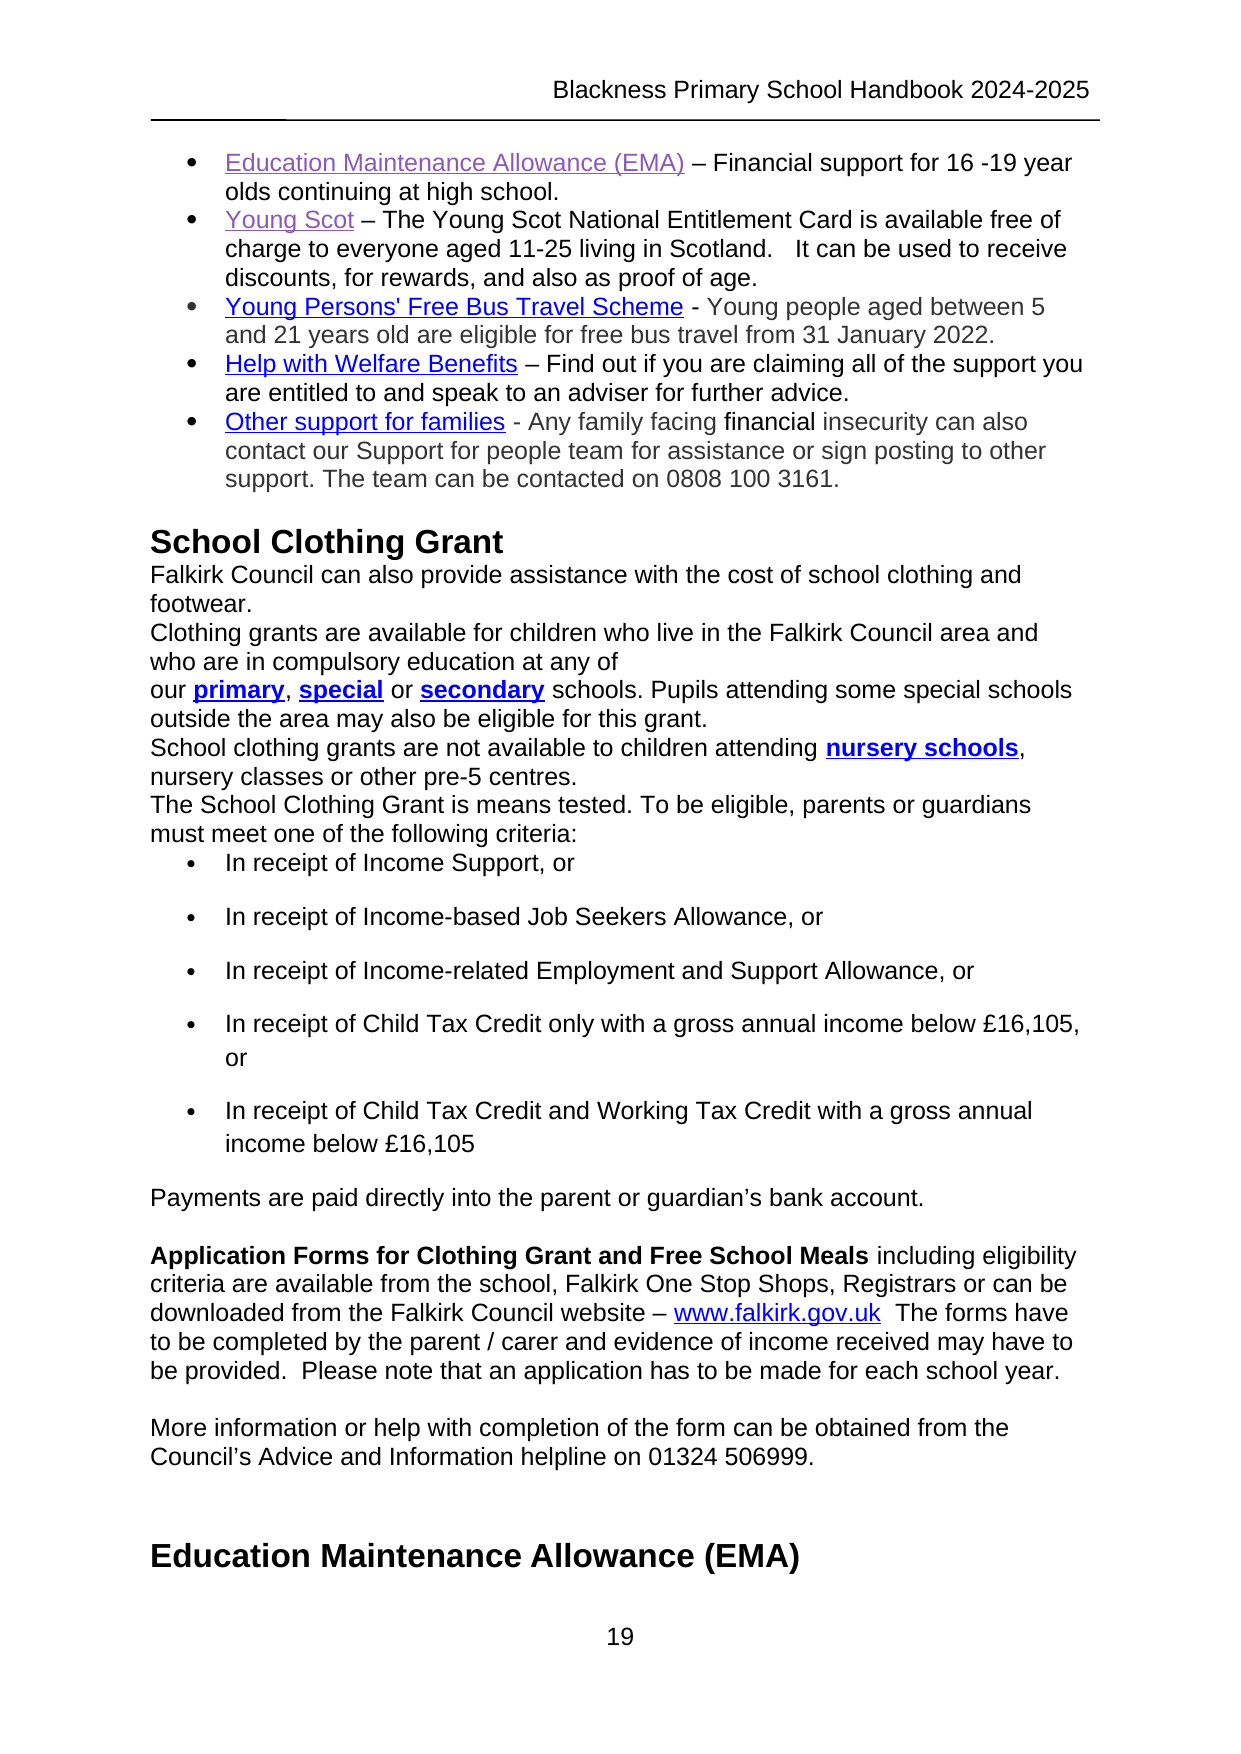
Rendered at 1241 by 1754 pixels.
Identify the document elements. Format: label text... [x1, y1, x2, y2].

text School Clothing Grant [150, 522, 1090, 560]
text School clothing grants are not available to children attending nursery schools, nursery classes or other pre-5 centres. [150, 733, 1090, 790]
text Falkirk Council can also provide assistance with the cost of school clothing and footwear. [150, 560, 1090, 618]
text Application Forms for Clothing Grant and Free School Meals including eligibility criteria are available from the school, Falkirk One Stop Shops, Registrars or can be downloaded from the Falkirk Council website – www.falkirk.gov.uk The forms have to be completed by the parent / carer and evidence of income received may have to be provided. Please note that an application has to be made for each school year. [150, 1241, 1090, 1384]
list Help with Welfare Benefits – Find out if you are claiming all of the support you are entitled to and speak to an adviser for further advice. [187, 349, 1090, 407]
list In receipt of Child Tax Credit only with a gross annual income below £16,105, or [187, 1009, 1090, 1071]
list Other support for families - Any family facing financial insecurity can also contact our Support for people team for assistance or sign posting to other support. The team can be contacted on 0808 100 3161. [187, 407, 1090, 493]
list In receipt of Income Support, or [187, 848, 1090, 877]
list Education Maintenance Allowance (EMA) – Financial support for 16 -19 year olds continuing at high school. [187, 148, 1090, 205]
list In receipt of Income-based Job Seekers Allowance, or [187, 902, 1090, 931]
text More information or help with completion of the form can be obtained from the Council’s Advice and Information helpline on 01324 506999. [150, 1413, 1090, 1471]
list In receipt of Income-related Employment and Support Allowance, or [187, 956, 1090, 984]
text Payments are paid directly into the parent or guardian’s bank account. [150, 1183, 1090, 1212]
text Clothing grants are available for children who live in the Falkirk Council area and who are in compulsory education at any of our primary, special or secondary schools. Pupils attending some special schools outside the area may also be eligible for this grant. [150, 618, 1090, 733]
list Young Scot – The Young Scot National Entitlement Card is available free of charge to everyone aged 11-25 living in Scotland. It can be used to receive discounts, for rewards, and also as proof of age. [187, 205, 1090, 292]
list In receipt of Child Tax Credit and Working Tax Credit with a gross annual income below £16,105 [187, 1096, 1090, 1158]
list Young Persons' Free Bus Travel Scheme - Young people aged between 5 and 21 years old are eligible for free bus travel from 31 January 2022. [187, 292, 1090, 349]
text The School Clothing Grant is means tested. To be eligible, parents or guardians must meet one of the following criteria: [150, 790, 1090, 848]
text Education Maintenance Allowance (EMA) [150, 1536, 1090, 1574]
